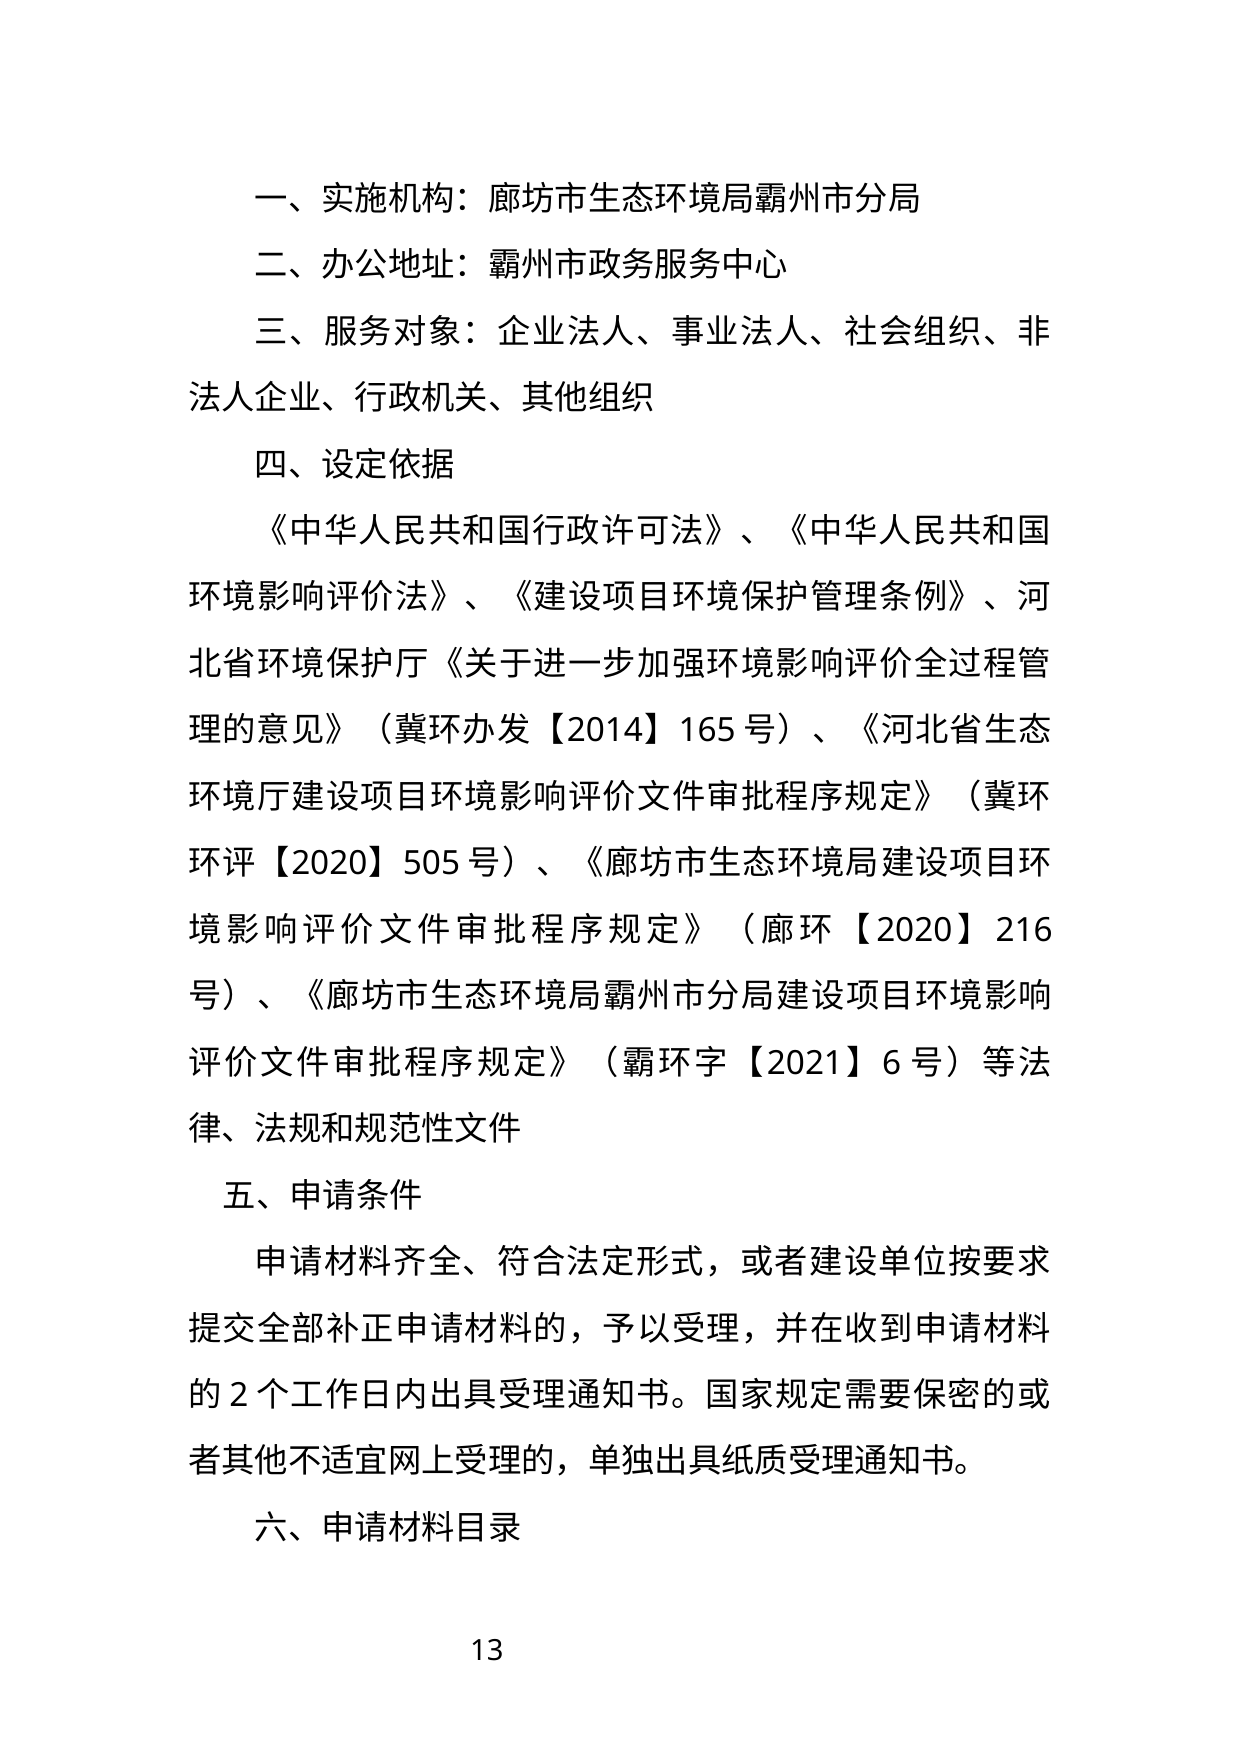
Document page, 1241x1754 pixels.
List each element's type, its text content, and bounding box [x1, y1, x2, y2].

text 三、服务对象：企业法人、事业法人、社会组织、非法人企业、行政机关、其他组织 [188, 295, 1052, 428]
text 一、实施机构：廊坊市生态环境局霸州市分局 [188, 162, 1052, 229]
text 四、设定依据 [188, 428, 1052, 495]
list 申请材料齐全、符合法定形式，或者建设单位按要求提交全部补正申请材料的，予以受理，并在收到申请材料的2个工作日内出具受理通知书。国家规定需要保密的或者其他不适宜网上受理的，单独出具纸质受理通知书。 [188, 1226, 1052, 1492]
list 六、申请材料目录 [254, 1492, 1052, 1558]
list 五、申请条件 [188, 1159, 1052, 1226]
text 《中华人民共和国行政许可法》、《中华人民共和国环境影响评价法》、《建设项目环境保护管理条例》、河北省环境保护厅《关于进一步加强环境影响评价全过程管理的意见》（冀环办发【2014】165号）、《河北省生态环境厅建设项目环境影响评价文件审批程序规定》（冀环环评【2020】505号）、《廊坊市生态环境局建设项目环境影响评价文件审批程序规定》（廊环【2020】216号）、《廊坊市生态环境局霸州市分局建设项目环境影响评价文件审批程序规定》（霸环字【2021】6号）等法律、法规和规范性文件 [188, 495, 1052, 1159]
text 二、办公地址：霸州市政务服务中心 [188, 229, 1052, 295]
